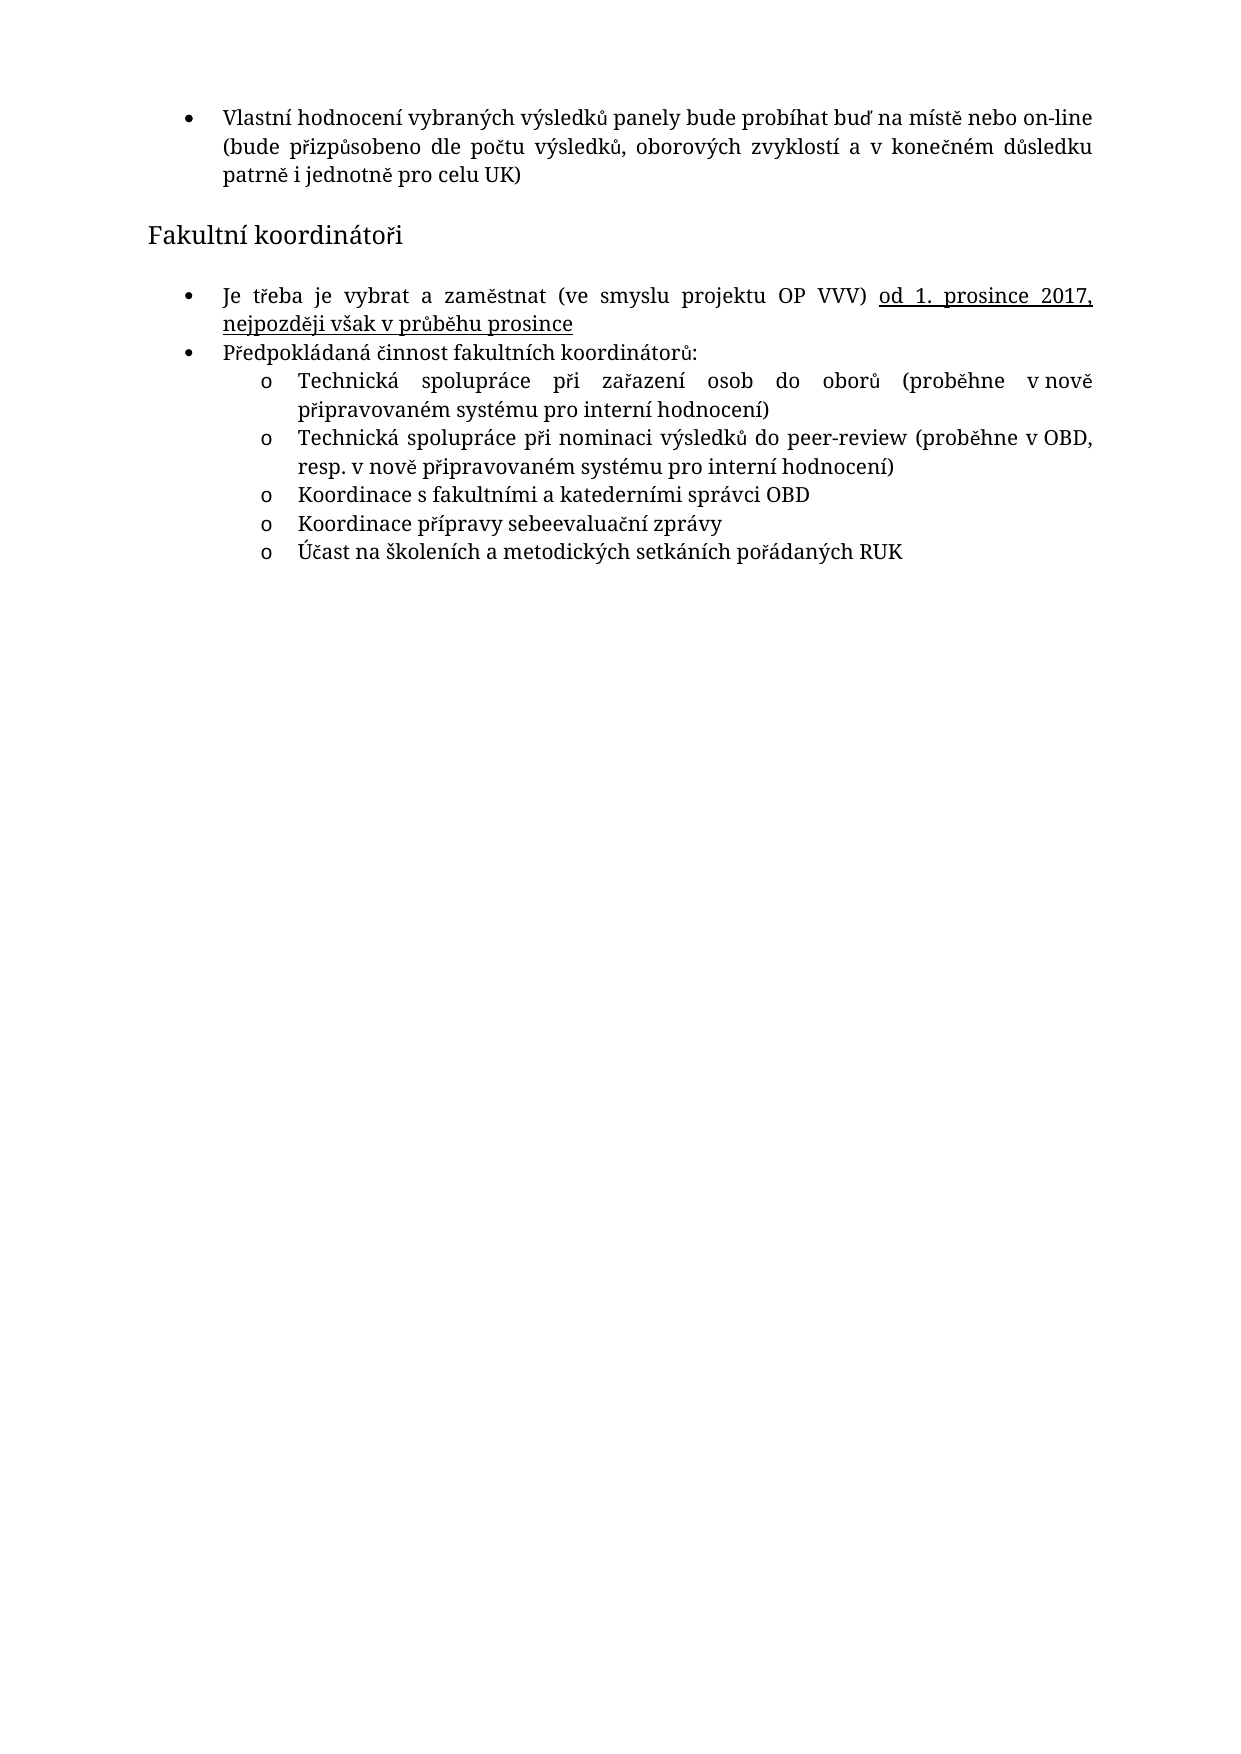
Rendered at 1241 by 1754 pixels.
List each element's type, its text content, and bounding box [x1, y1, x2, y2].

list Technická spolupráce při nominaci výsledků do peer-review (proběhne v OBD, resp. v nově připravovaném systému pro interní hodnocení) [260, 423, 1093, 480]
list Je třeba je vybrat a zaměstnat (ve smyslu projektu OP VVV) od 1. prosince 2017, nejpozději však v průběhu prosince [185, 281, 1093, 338]
list Koordinace přípravy sebeevaluační zprávy [260, 509, 1093, 537]
list Předpokládaná činnost fakultních koordinátorů: [185, 338, 1093, 366]
list Technická spolupráce při zařazení osob do oborů (proběhne v nově připravovaném systému pro interní hodnocení) [260, 366, 1093, 423]
list Účast na školeních a metodických setkáních pořádaných RUK [260, 537, 1093, 566]
list Vlastní hodnocení vybraných výsledků panely bude probíhat buď na místě nebo on-line (bude přizpůsobeno dle počtu výsledků, oborových zvyklostí a v konečném důsledku patrně i jednotně pro celu UK) [185, 103, 1093, 189]
subtitle Fakultní koordinátoři [148, 218, 1093, 252]
list Koordinace s fakultními a katederními správci OBD [260, 480, 1093, 509]
